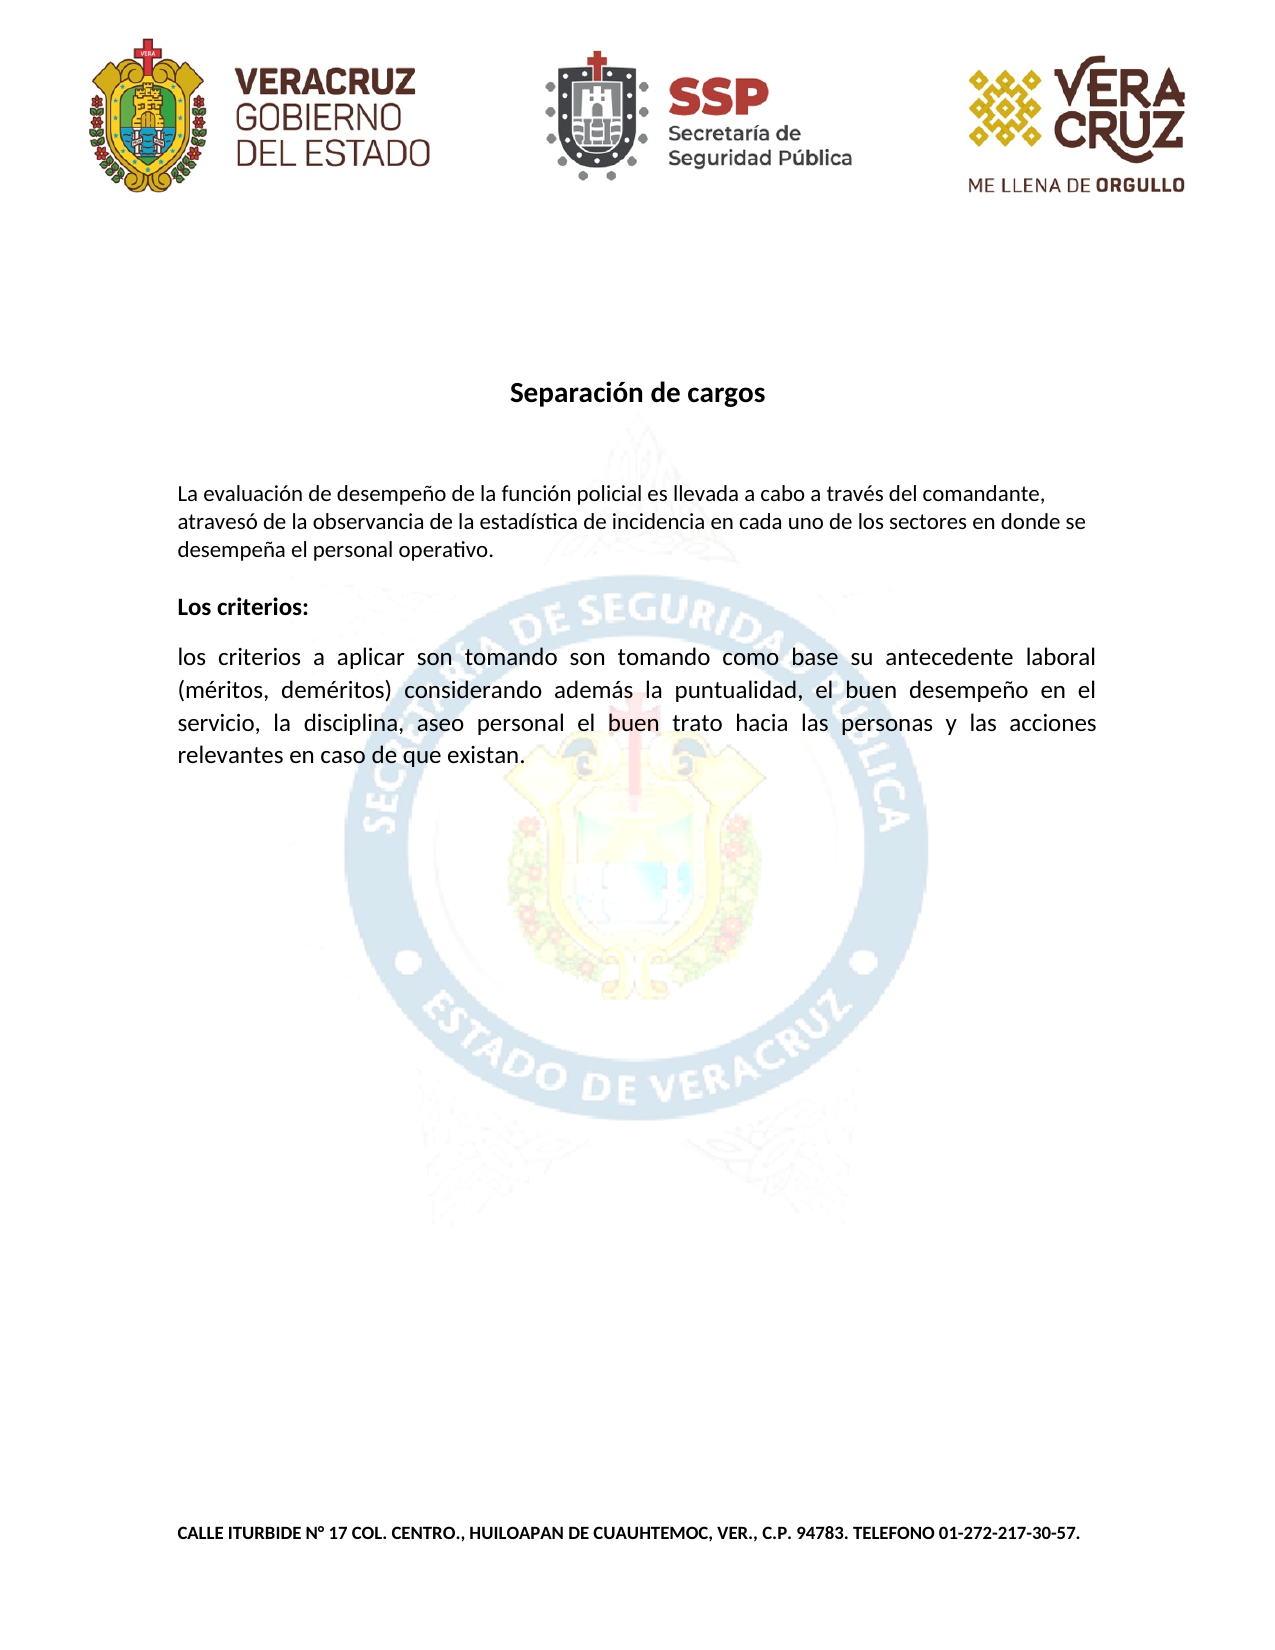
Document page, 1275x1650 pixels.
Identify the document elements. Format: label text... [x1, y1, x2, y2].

text La evaluación de desempeño de la función policial es llevada a cabo a través del comandante, atravesó de la observancia de la estadística de incidencia en cada uno de los sectores en donde se desempeña el personal operativo. [177, 479, 1098, 563]
text Separación de cargos [177, 374, 1098, 410]
text los criterios a aplicar son tomando son tomando como base su antecedente laboral (méritos, deméritos) considerando además la puntualidad, el buen desempeño en el servicio, la disciplina, aseo personal el buen trato hacia las personas y las acciones relevantes en caso de que existan. [177, 641, 1098, 770]
text Los criterios: [177, 591, 1098, 622]
picture [88, 37, 1187, 198]
